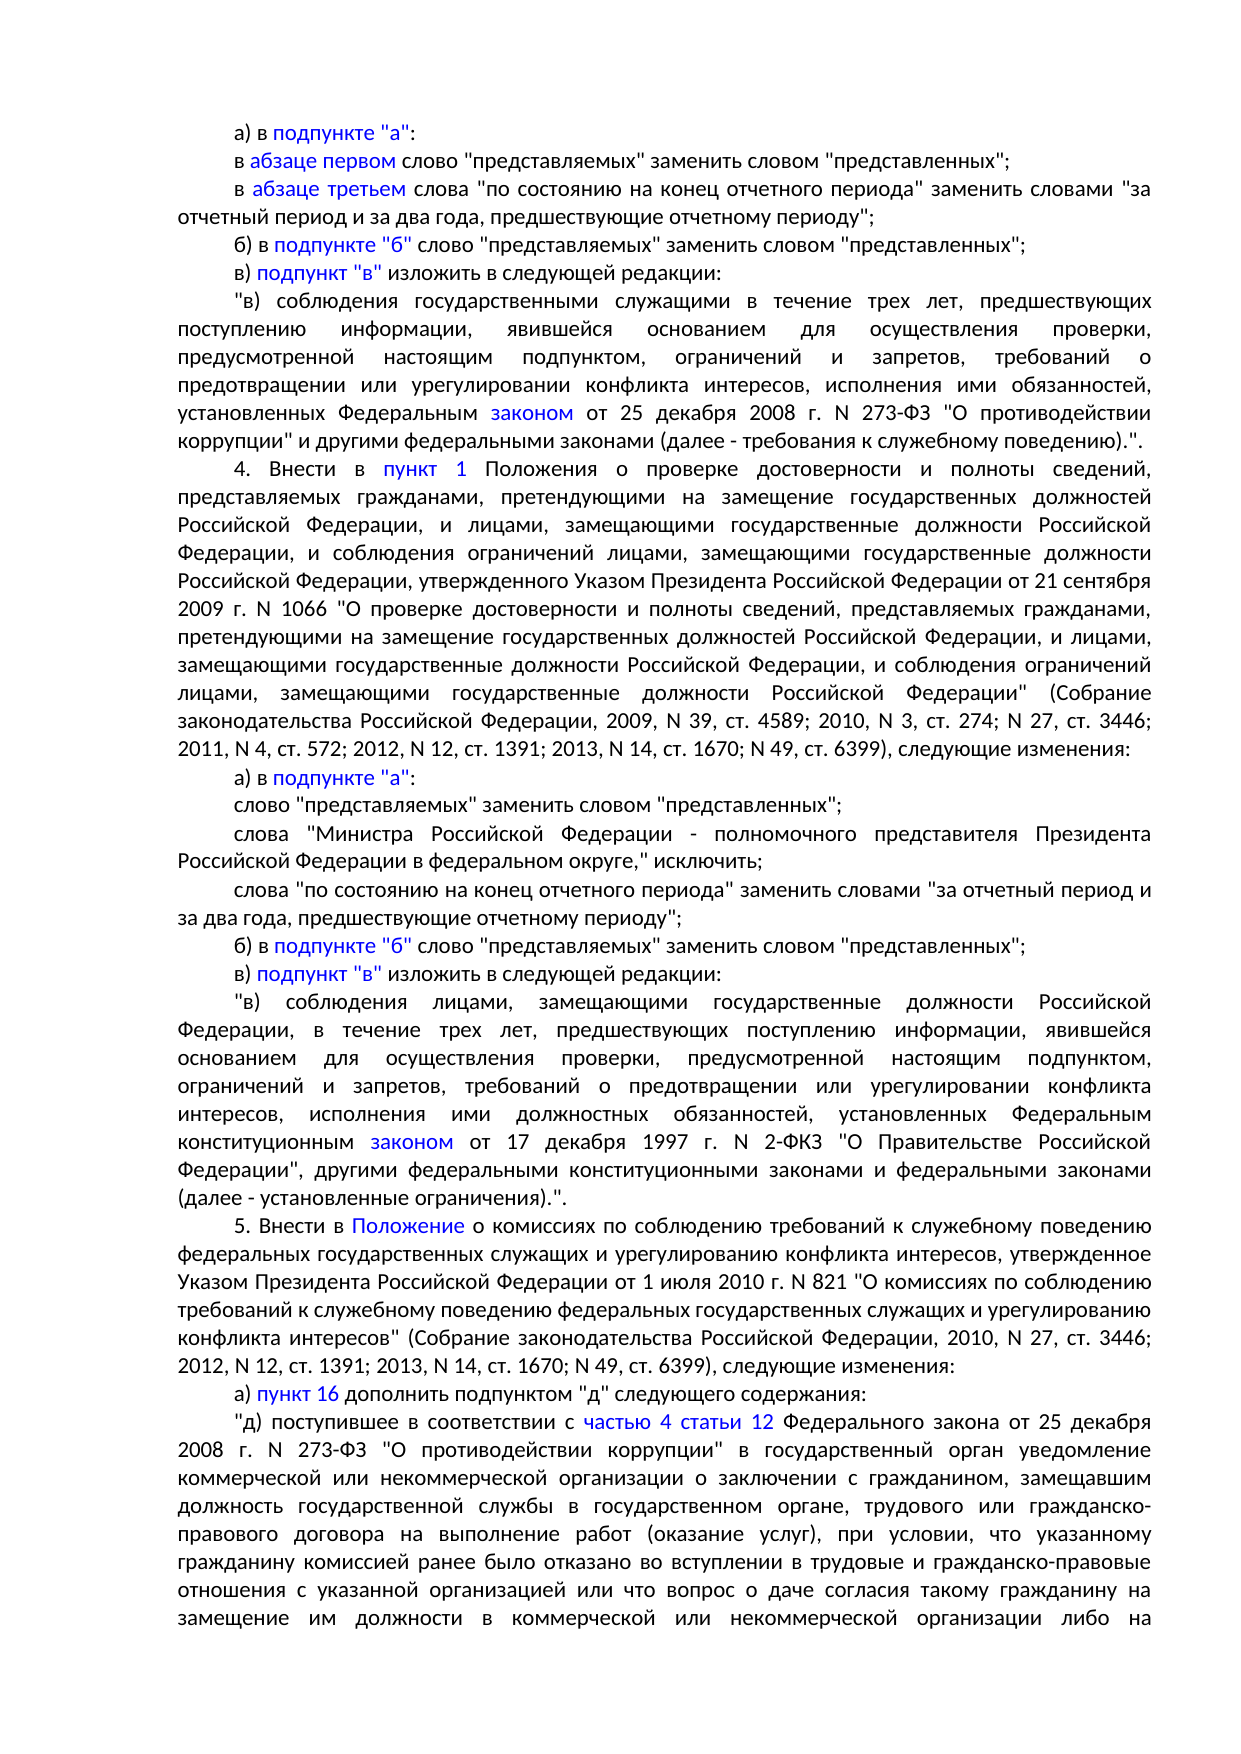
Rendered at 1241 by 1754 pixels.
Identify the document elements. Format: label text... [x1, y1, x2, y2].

text а) в подпункте "а": [177, 118, 1152, 146]
text а) пункт 16 дополнить подпунктом "д" следующего содержания: [177, 1379, 1152, 1407]
text 5. Внести в Положение о комиссиях по соблюдению требований к служебному поведению федеральных государственных служащих и урегулированию конфликта интересов, утвержденное Указом Президента Российской Федерации от 1 июля 2010 г. N 821 "О комиссиях по соблюдению требований к служебному поведению федеральных государственных служащих и урегулированию конфликта интересов" (Собрание законодательства Российской Федерации, 2010, N 27, ст. 3446; 2012, N 12, ст. 1391; 2013, N 14, ст. 1670; N 49, ст. 6399), следующие изменения: [177, 1211, 1152, 1379]
text в абзаце первом слово "представляемых" заменить словом "представленных"; [177, 146, 1152, 174]
text слова "Министра Российской Федерации - полномочного представителя Президента Российской Федерации в федеральном округе," исключить; [177, 819, 1152, 875]
text а) в подпункте "а": [177, 763, 1152, 791]
text в абзаце третьем слова "по состоянию на конец отчетного периода" заменить словами "за отчетный период и за два года, предшествующие отчетному периоду"; [177, 174, 1152, 230]
text слова "по состоянию на конец отчетного периода" заменить словами "за отчетный период и за два года, предшествующие отчетному периоду"; [177, 875, 1152, 931]
text в) подпункт "в" изложить в следующей редакции: [177, 959, 1152, 987]
text слово "представляемых" заменить словом "представленных"; [177, 791, 1152, 819]
text в) подпункт "в" изложить в следующей редакции: [177, 258, 1152, 286]
text "в) соблюдения государственными служащими в течение трех лет, предшествующих поступлению информации, явившейся основанием для осуществления проверки, предусмотренной настоящим подпунктом, ограничений и запретов, требований о предотвращении или урегулировании конфликта интересов, исполнения ими обязанностей, установленных Федеральным законом от 25 декабря 2008 г. N 273-ФЗ "О противодействии коррупции" и другими федеральными законами (далее - требования к служебному поведению).". [177, 286, 1152, 454]
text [177, 1407, 1152, 1631]
text "в) соблюдения лицами, замещающими государственные должности Российской Федерации, в течение трех лет, предшествующих поступлению информации, явившейся основанием для осуществления проверки, предусмотренной настоящим подпунктом, ограничений и запретов, требований о предотвращении или урегулировании конфликта интересов, исполнения ими должностных обязанностей, установленных Федеральным конституционным законом от 17 декабря 1997 г. N 2-ФКЗ "О Правительстве Российской Федерации", другими федеральными конституционными законами и федеральными законами (далее - установленные ограничения).". [177, 987, 1152, 1211]
text б) в подпункте "б" слово "представляемых" заменить словом "представленных"; [177, 230, 1152, 258]
text 4. Внести в пункт 1 Положения о проверке достоверности и полноты сведений, представляемых гражданами, претендующими на замещение государственных должностей Российской Федерации, и лицами, замещающими государственные должности Российской Федерации, и соблюдения ограничений лицами, замещающими государственные должности Российской Федерации, утвержденного Указом Президента Российской Федерации от 21 сентября 2009 г. N 1066 "О проверке достоверности и полноты сведений, представляемых гражданами, претендующими на замещение государственных должностей Российской Федерации, и лицами, замещающими государственные должности Российской Федерации, и соблюдения ограничений лицами, замещающими государственные должности Российской Федерации" (Собрание законодательства Российской Федерации, 2009, N 39, ст. 4589; 2010, N 3, ст. 274; N 27, ст. 3446; 2011, N 4, ст. 572; 2012, N 12, ст. 1391; 2013, N 14, ст. 1670; N 49, ст. 6399), следующие изменения: [177, 454, 1152, 763]
text б) в подпункте "б" слово "представляемых" заменить словом "представленных"; [177, 931, 1152, 959]
